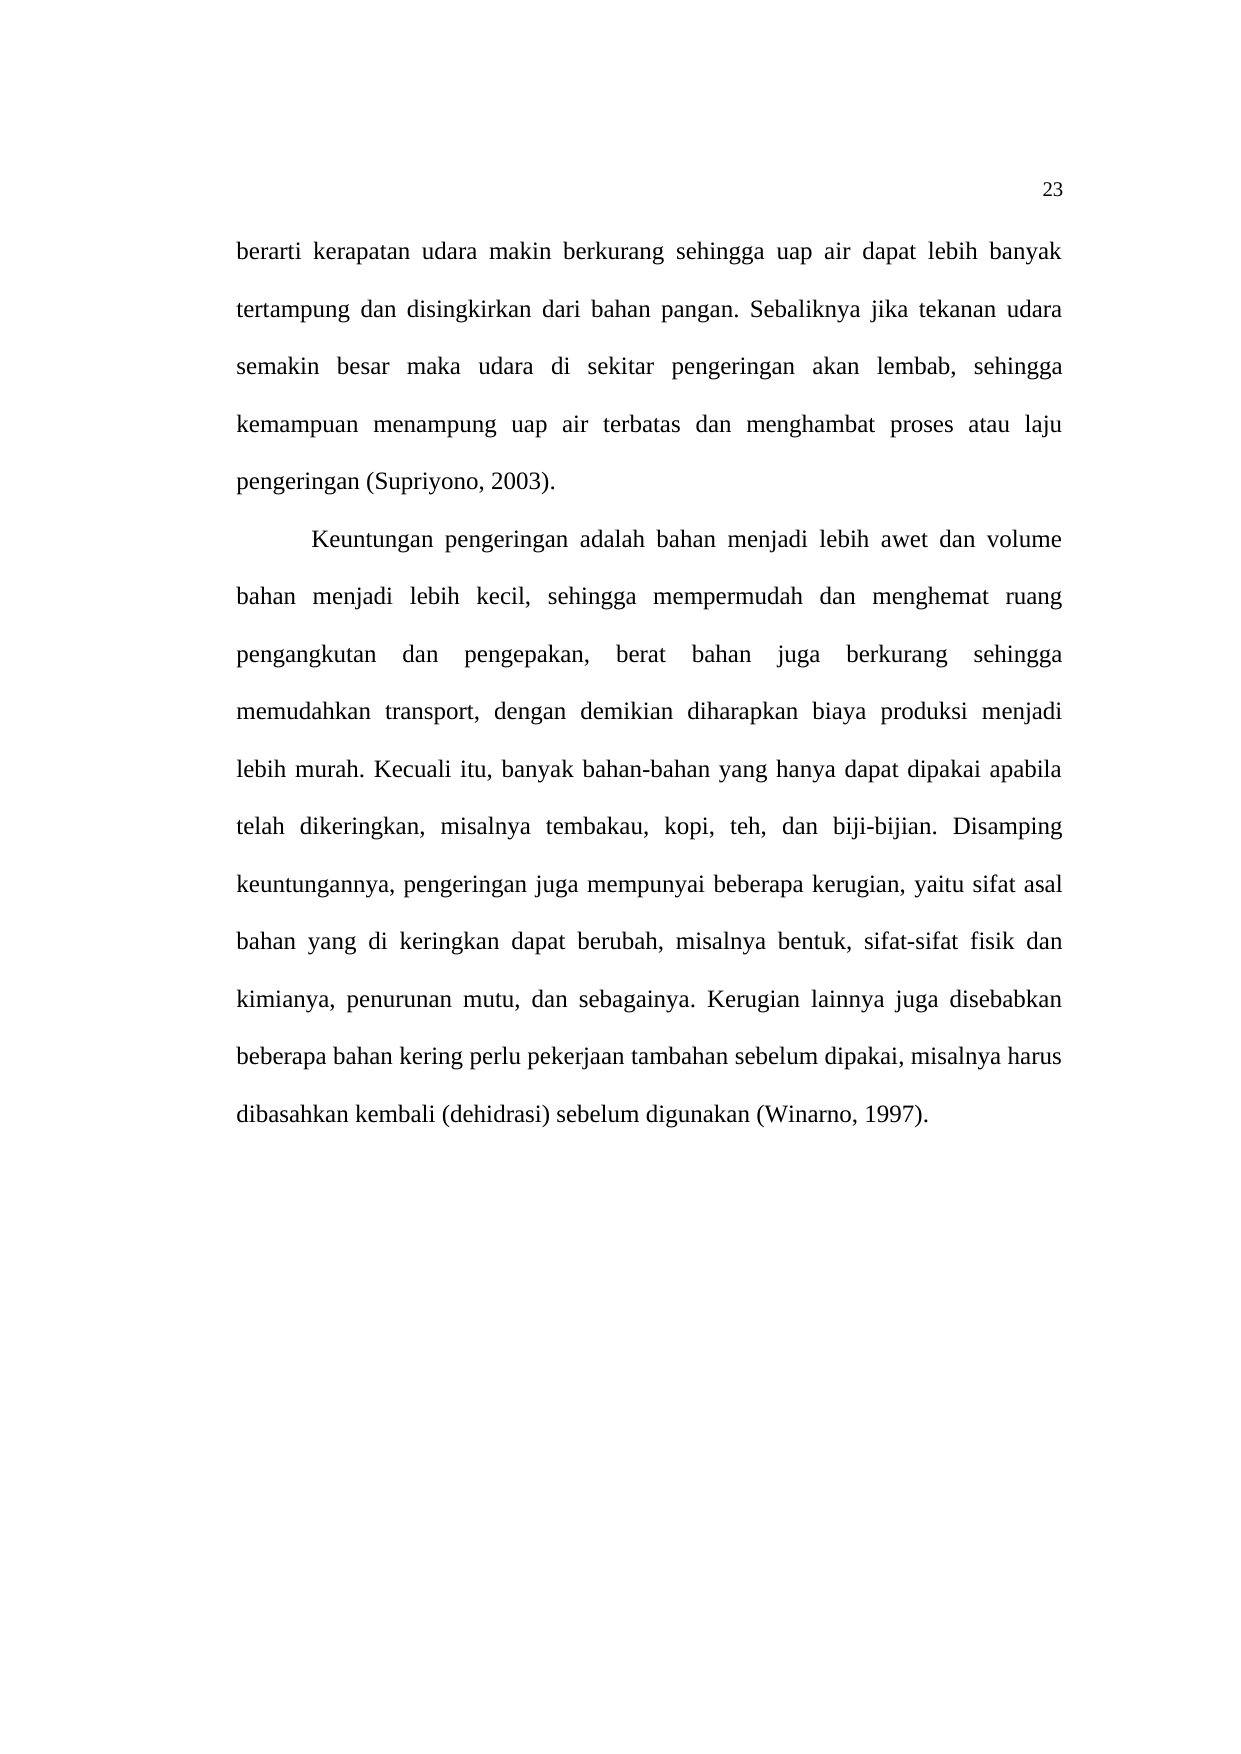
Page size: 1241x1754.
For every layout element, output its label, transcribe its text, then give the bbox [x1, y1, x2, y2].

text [236, 236, 1063, 495]
text Keuntungan pengeringan adalah bahan menjadi lebih awet dan volume bahan menjadi lebih kecil, sehingga mempermudah dan menghemat ruang pengangkutan dan pengepakan, berat bahan juga berkurang sehingga memudahkan transport, dengan demikian diharapkan biaya produksi menjadi lebih murah. Kecuali itu, banyak bahan-bahan yang hanya dapat dipakai apabila telah dikeringkan, misalnya tembakau, kopi, teh, dan biji-bijian. Disamping keuntungannya, pengeringan juga mempunyai beberapa kerugian, yaitu sifat asal bahan yang di keringkan dapat berubah, misalnya bentuk, sifat-sifat fisik dan kimianya, penurunan mutu, dan sebagainya. Kerugian lainnya juga disebabkan beberapa bahan kering perlu pekerjaan tambahan sebelum dipakai, misalnya harus dibasahkan kembali (dehidrasi) sebelum digunakan (Winarno, 1997). [236, 524, 1063, 1127]
